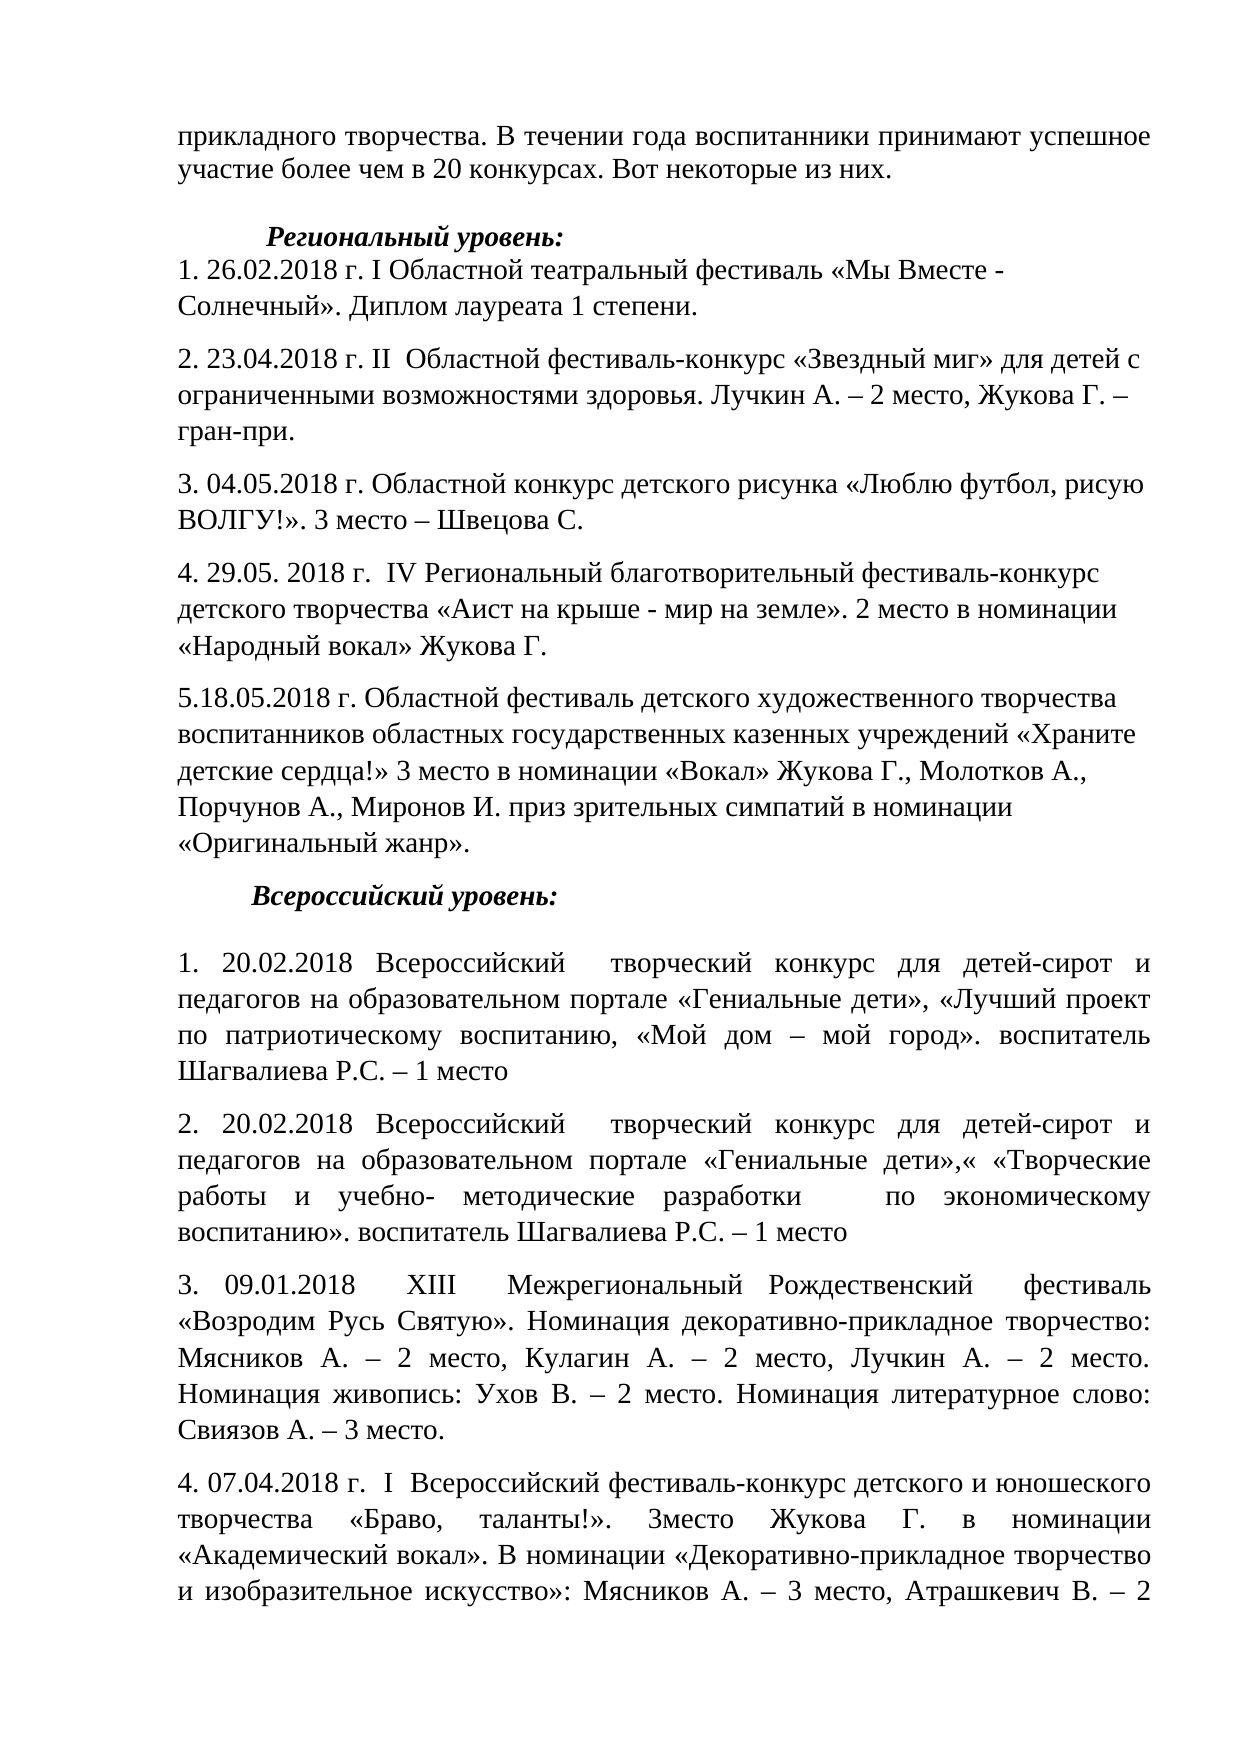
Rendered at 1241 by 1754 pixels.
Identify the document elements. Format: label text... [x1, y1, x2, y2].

text 1. 20.02.2018 Всероссийский творческий конкурс для детей-сирот и педагогов на образовательном портале «Гениальные дети», «Лучший проект по патриотическому воспитанию, «Мой дом – мой город». воспитатель Шагвалиева Р.С. – 1 место [177, 945, 1152, 1087]
text 1. 26.02.2018 г. I Областной театральный фестиваль «Мы Вместе - Солнечный». Диплом лауреата 1 степени. [177, 252, 1152, 322]
text 2. 20.02.2018 Всероссийский творческий конкурс для детей-сирот и педагогов на образовательном портале «Гениальные дети»,« «Творческие работы и учебно- методические разработки по экономическому воспитанию». воспитатель Шагвалиева Р.С. – 1 место [177, 1106, 1152, 1248]
text 5.18.05.2018 г. Областной фестиваль детского художественного творчества воспитанников областных государственных казенных учреждений «Храните детские сердца!» 3 место в номинации «Вокал» Жукова Г., Молотков А., Порчунов А., Миронов И. приз зрительных симпатий в номинации «Оригинальный жанр». [177, 680, 1152, 858]
text 3. 04.05.2018 г. Областной конкурс детского рисунка «Люблю футбол, рисую ВОЛГУ!». 3 место – Швецова С. [177, 466, 1152, 536]
text Региональный уровень: [177, 219, 1152, 252]
text 3. 09.01.2018 XIII Межрегиональный Рождественский фестиваль «Возродим Русь Святую». Номинация декоративно-прикладное творчество: Мясников А. – 2 место, Кулагин А. – 2 место, Лучкин А. – 2 место. Номинация живопись: Ухов В. – 2 место. Номинация литературное слово: Свиязов А. – 3 место. [177, 1267, 1152, 1446]
text Всероссийский уровень: [177, 878, 1152, 911]
text 2. 23.04.2018 г. II Областной фестиваль-конкурс «Звездный миг» для детей с ограниченными возможностями здоровья. Лучкин А. – 2 место, Жукова Г. – гран-при. [177, 341, 1152, 447]
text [177, 1465, 1152, 1607]
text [177, 118, 1152, 185]
text 4. 29.05. 2018 г. IV Региональный благотворительный фестиваль-конкурс детского творчества «Аист на крыше - мир на земле». 2 место в номинации «Народный вокал» Жукова Г. [177, 555, 1152, 661]
